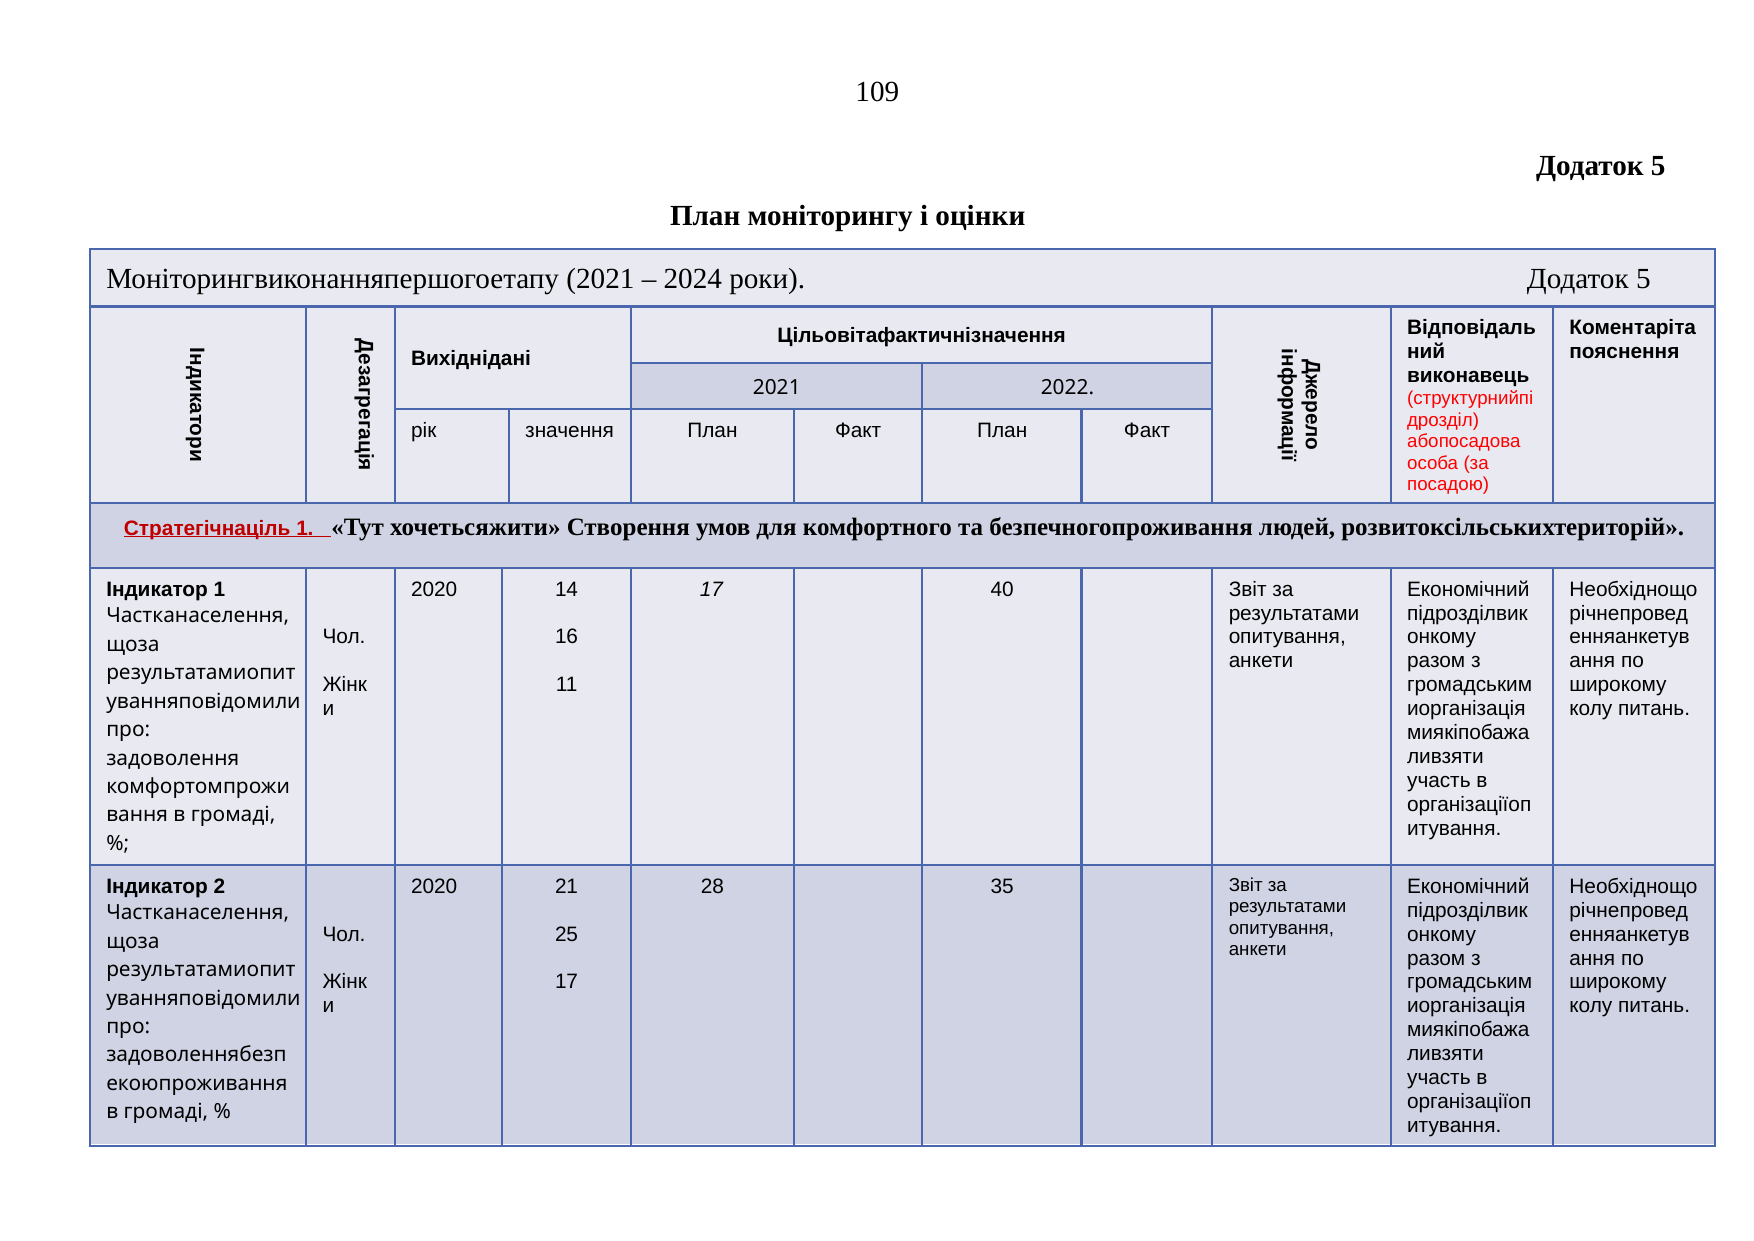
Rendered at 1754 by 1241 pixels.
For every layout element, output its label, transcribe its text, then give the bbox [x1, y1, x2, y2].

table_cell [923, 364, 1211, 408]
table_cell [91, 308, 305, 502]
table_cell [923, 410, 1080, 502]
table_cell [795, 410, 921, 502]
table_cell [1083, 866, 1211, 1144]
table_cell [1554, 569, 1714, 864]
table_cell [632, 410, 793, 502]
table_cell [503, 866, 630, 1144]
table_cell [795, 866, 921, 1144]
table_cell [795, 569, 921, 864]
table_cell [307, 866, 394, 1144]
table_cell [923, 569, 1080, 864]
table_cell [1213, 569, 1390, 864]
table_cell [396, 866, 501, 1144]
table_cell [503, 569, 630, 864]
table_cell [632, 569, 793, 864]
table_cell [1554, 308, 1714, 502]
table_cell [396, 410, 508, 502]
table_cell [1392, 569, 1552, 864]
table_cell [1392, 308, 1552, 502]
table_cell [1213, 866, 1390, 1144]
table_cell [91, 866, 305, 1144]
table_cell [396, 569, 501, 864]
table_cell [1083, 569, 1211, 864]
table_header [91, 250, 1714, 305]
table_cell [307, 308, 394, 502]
text Додаток 5 [29, 148, 1665, 181]
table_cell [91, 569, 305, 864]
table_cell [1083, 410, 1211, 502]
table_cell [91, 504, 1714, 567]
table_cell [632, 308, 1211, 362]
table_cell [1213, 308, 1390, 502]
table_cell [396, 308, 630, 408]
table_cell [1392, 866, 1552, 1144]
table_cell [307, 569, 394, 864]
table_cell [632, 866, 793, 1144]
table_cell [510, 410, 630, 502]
text План моніторингу і оцінки [29, 198, 1665, 232]
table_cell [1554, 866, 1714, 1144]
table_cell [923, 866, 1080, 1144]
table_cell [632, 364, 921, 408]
